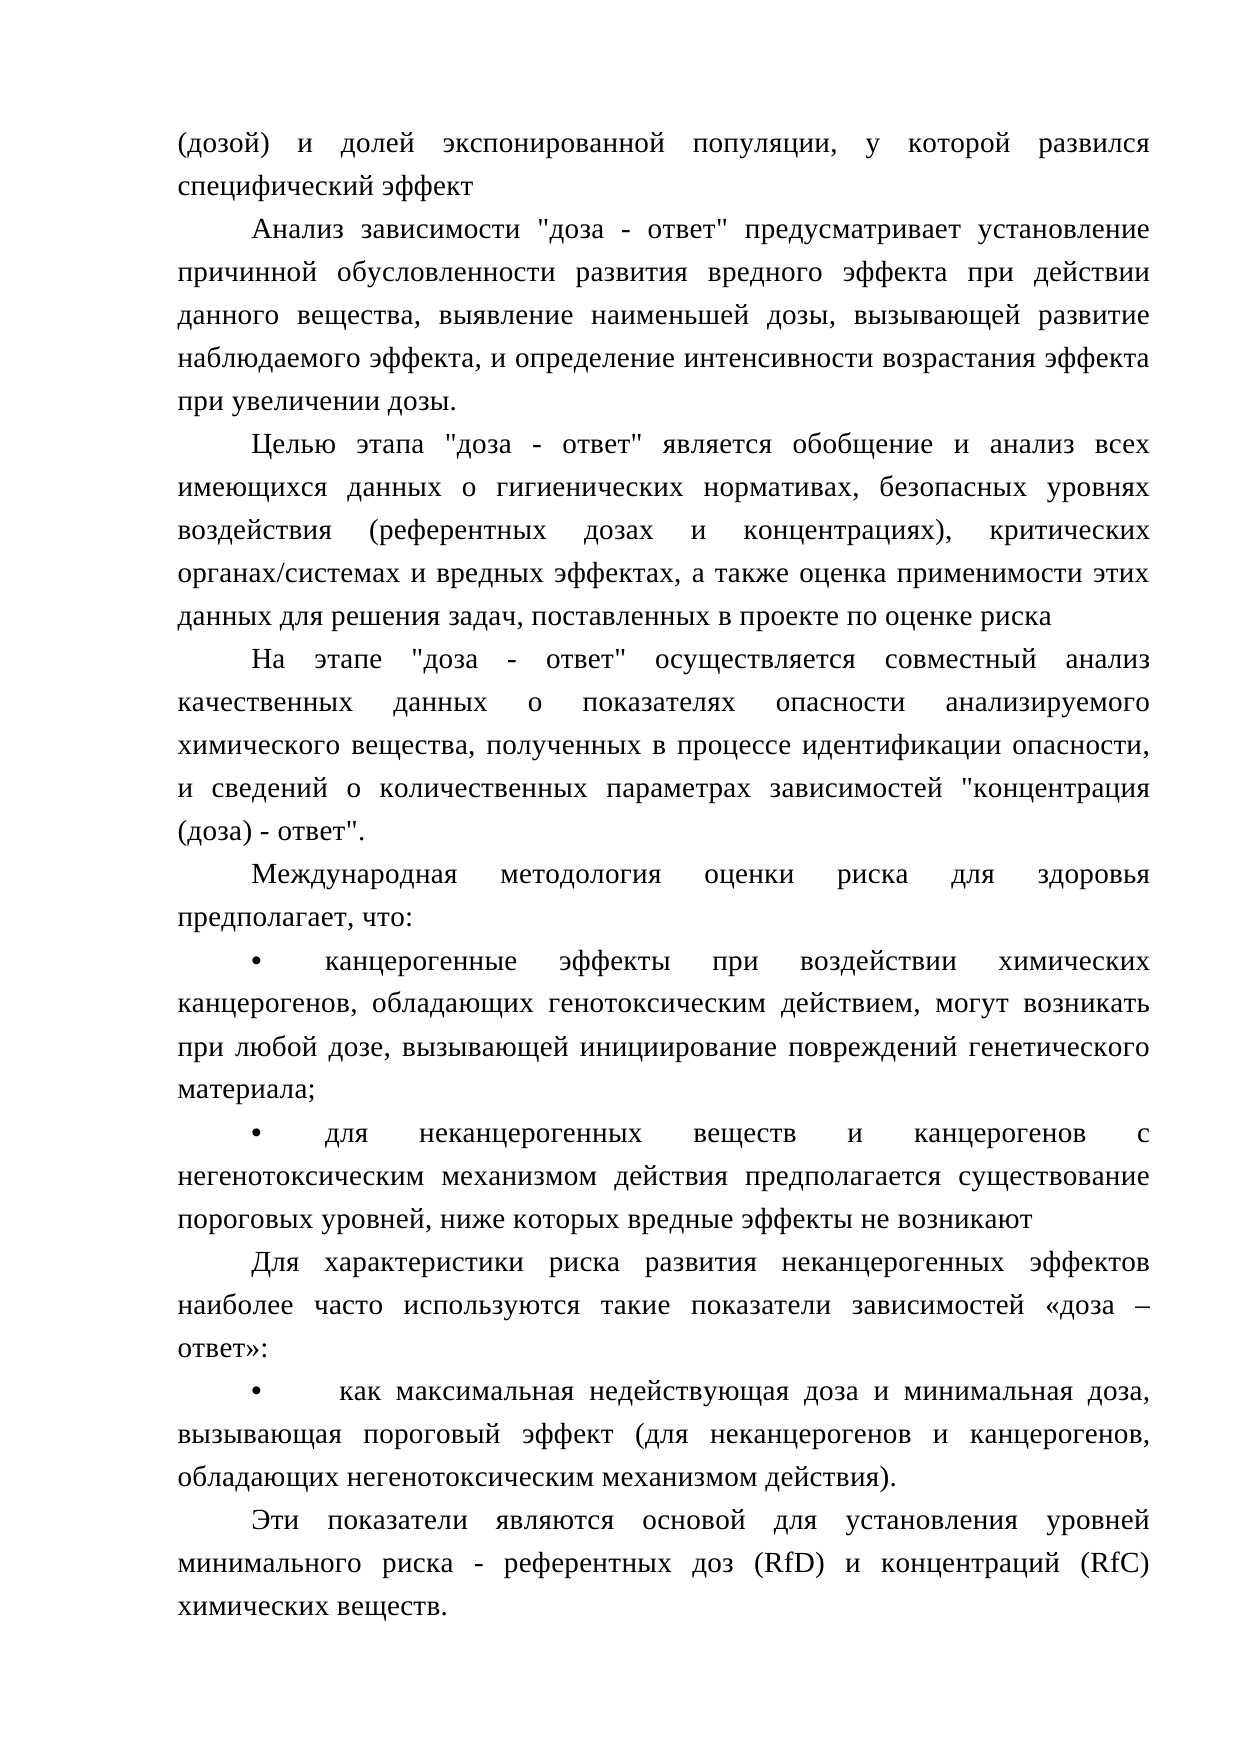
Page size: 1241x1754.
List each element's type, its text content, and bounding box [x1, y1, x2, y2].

text Для характеристики риска развития неканцерогенных эффектов наиболее часто используются такие показатели зависимостей «доза – ответ»: [177, 1237, 1152, 1366]
text Анализ зависимости "доза - ответ" предусматривает установление причинной обусловленности развития вредного эффекта при действии данного вещества, выявление наименьшей дозы, вызывающей развитие наблюдаемого эффекта, и определение интенсивности возрастания эффекта при увеличении дозы. [177, 204, 1152, 419]
text Эти показатели являются основой для установления уровней минимального риска - референтных доз (RfD) и концентраций (RfC) химических веществ. [177, 1495, 1152, 1624]
text Целью этапа "доза - ответ" является обобщение и анализ всех имеющихся данных о гигиенических нормативах, безопасных уровнях воздействия (референтных дозах и концентрациях), критических органах/системах и вредных эффектах, а также оценка применимости этих данных для решения задач, поставленных в проекте по оценке риска [177, 419, 1152, 634]
text На этапе "доза - ответ" осуществляется совместный анализ качественных данных о показателях опасности анализируемого химического вещества, полученных в процессе идентификации опасности, и сведений о количественных параметрах зависимостей "концентрация (доза) - ответ". [177, 634, 1152, 849]
list как максимальная недействующая доза и минимальная доза, вызывающая пороговый эффект (для неканцерогенов и канцерогенов, обладающих негенотоксическим механизмом действия). [177, 1366, 1152, 1495]
text Международная методология оценки риска для здоровья предполагает, что: [177, 849, 1152, 936]
list для неканцерогенных веществ и канцерогенов с негенотоксическим механизмом действия предполагается существование пороговых уровней, ниже которых вредные эффекты не возникают [177, 1108, 1152, 1237]
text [177, 118, 1152, 204]
list канцерогенные эффекты при воздействии химических канцерогенов, обладающих генотоксическим действием, могут возникать при любой дозе, вызывающей инициирование повреждений генетического материала; [177, 936, 1152, 1108]
